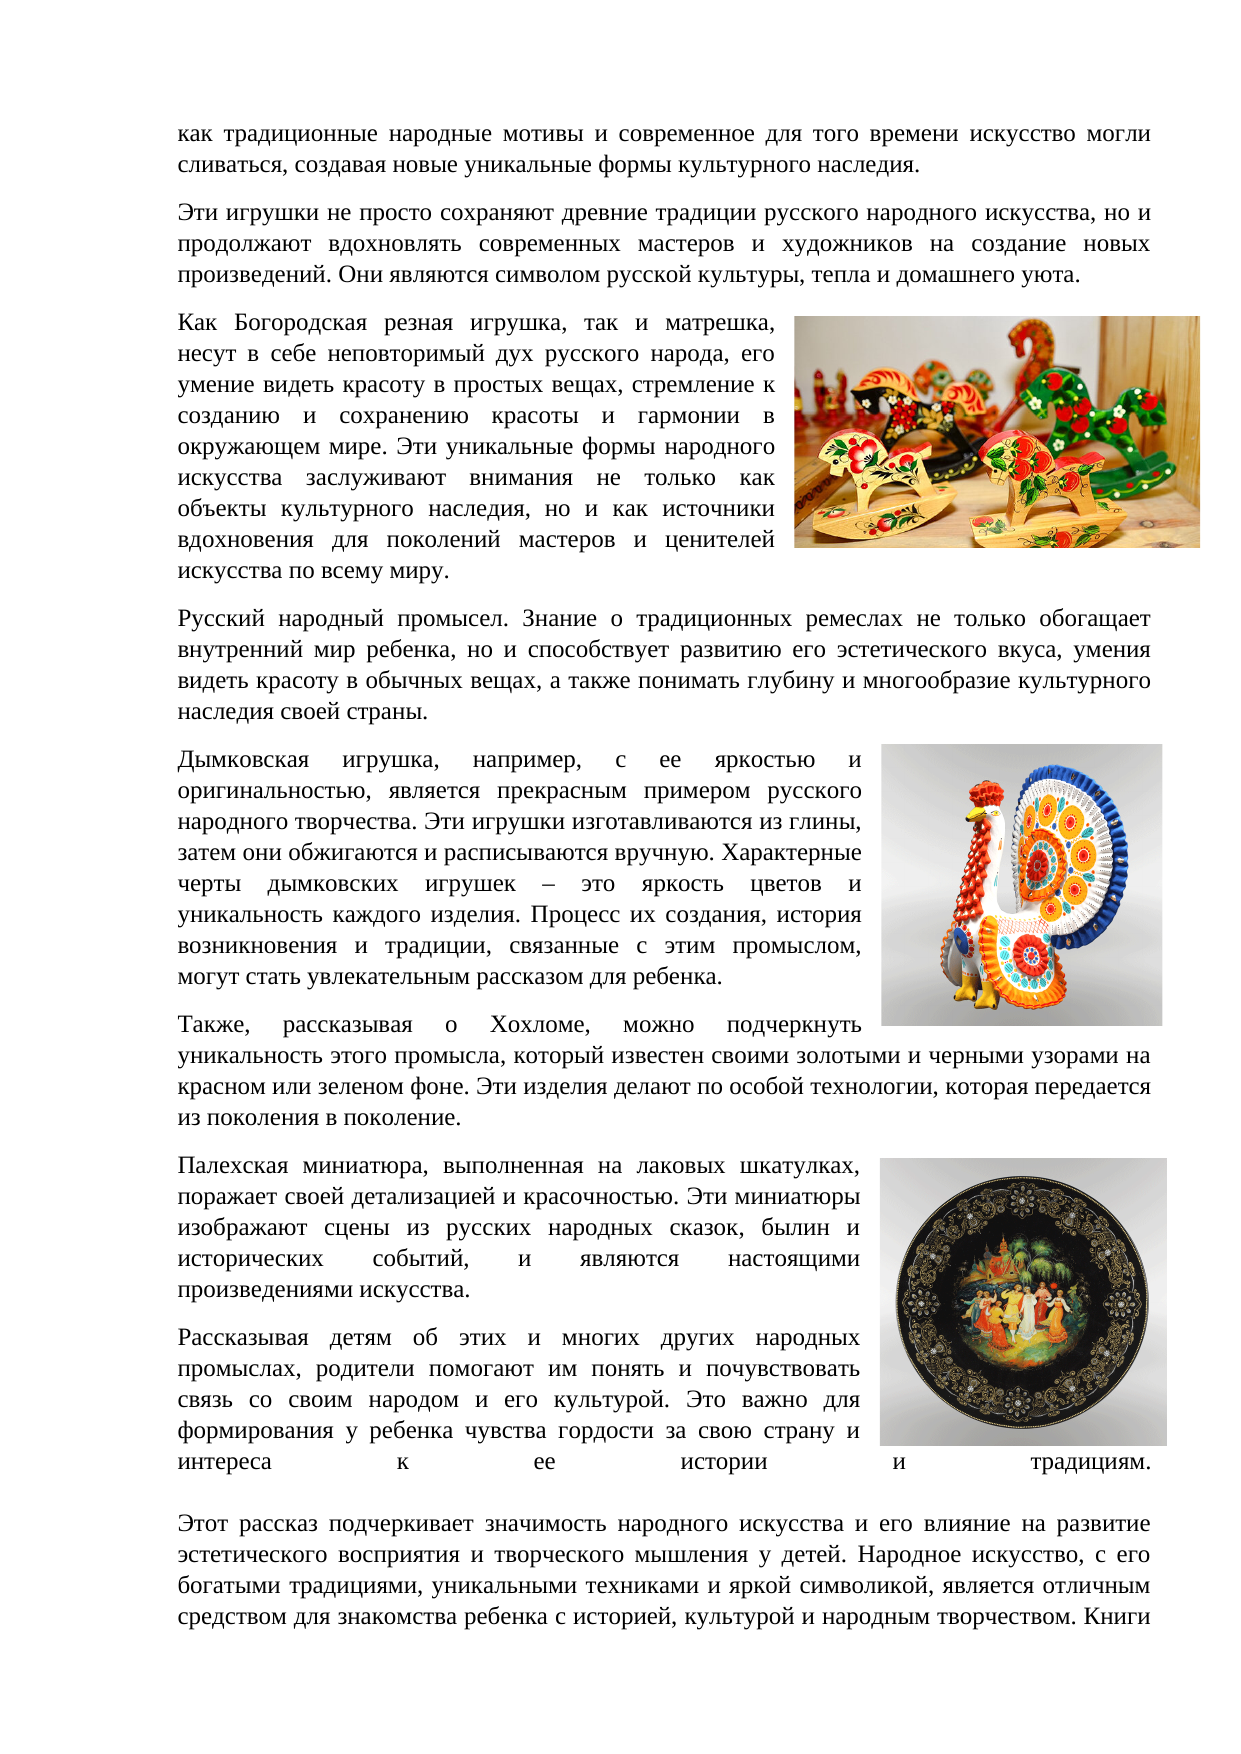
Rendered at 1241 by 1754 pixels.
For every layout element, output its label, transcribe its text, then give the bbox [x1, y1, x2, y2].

text Русский народный промысел. Знание о традиционных ремеслах не только обогащает внутренний мир ребенка, но и способствует развитию его эстетического вкуса, умения видеть красоту в обычных вещах, а также понимать глубину и многообразие культурного наследия своей страны. [177, 603, 1152, 725]
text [177, 1322, 1152, 1630]
text Дымковская игрушка, например, с ее яркостью и оригинальностью, является прекрасным примером русского народного творчества. Эти игрушки изготавливаются из глины, затем они обжигаются и расписываются вручную. Характерные черты дымковских игрушек – это яркость цветов и уникальность каждого изделия. Процесс их создания, история возникновения и традиции, связанные с этим промыслом, могут стать увлекательным рассказом для ребенка. [177, 744, 881, 990]
text Палехская миниатюра, выполненная на лаковых шкатулках, поражает своей детализацией и красочностью. Эти миниатюры изображают сцены из русских народных сказок, былин и исторических событий, и являются настоящими произведениями искусства. [177, 1150, 1152, 1303]
picture [793, 316, 1200, 548]
text Эти игрушки не просто сохраняют древние традиции русского народного искусства, но и продолжают вдохновлять современных мастеров и художников на создание новых произведений. Они являются символом русской культуры, тепла и домашнего уюта. [177, 197, 1152, 288]
picture [879, 1158, 1168, 1446]
picture [881, 744, 1163, 1026]
text Также, рассказывая о Хохломе, можно подчеркнуть уникальность этого промысла, который известен своими золотыми и черными узорами на красном или зеленом фоне. Эти изделия делают по особой технологии, которая передается из поколения в поколение. [177, 1009, 1152, 1131]
